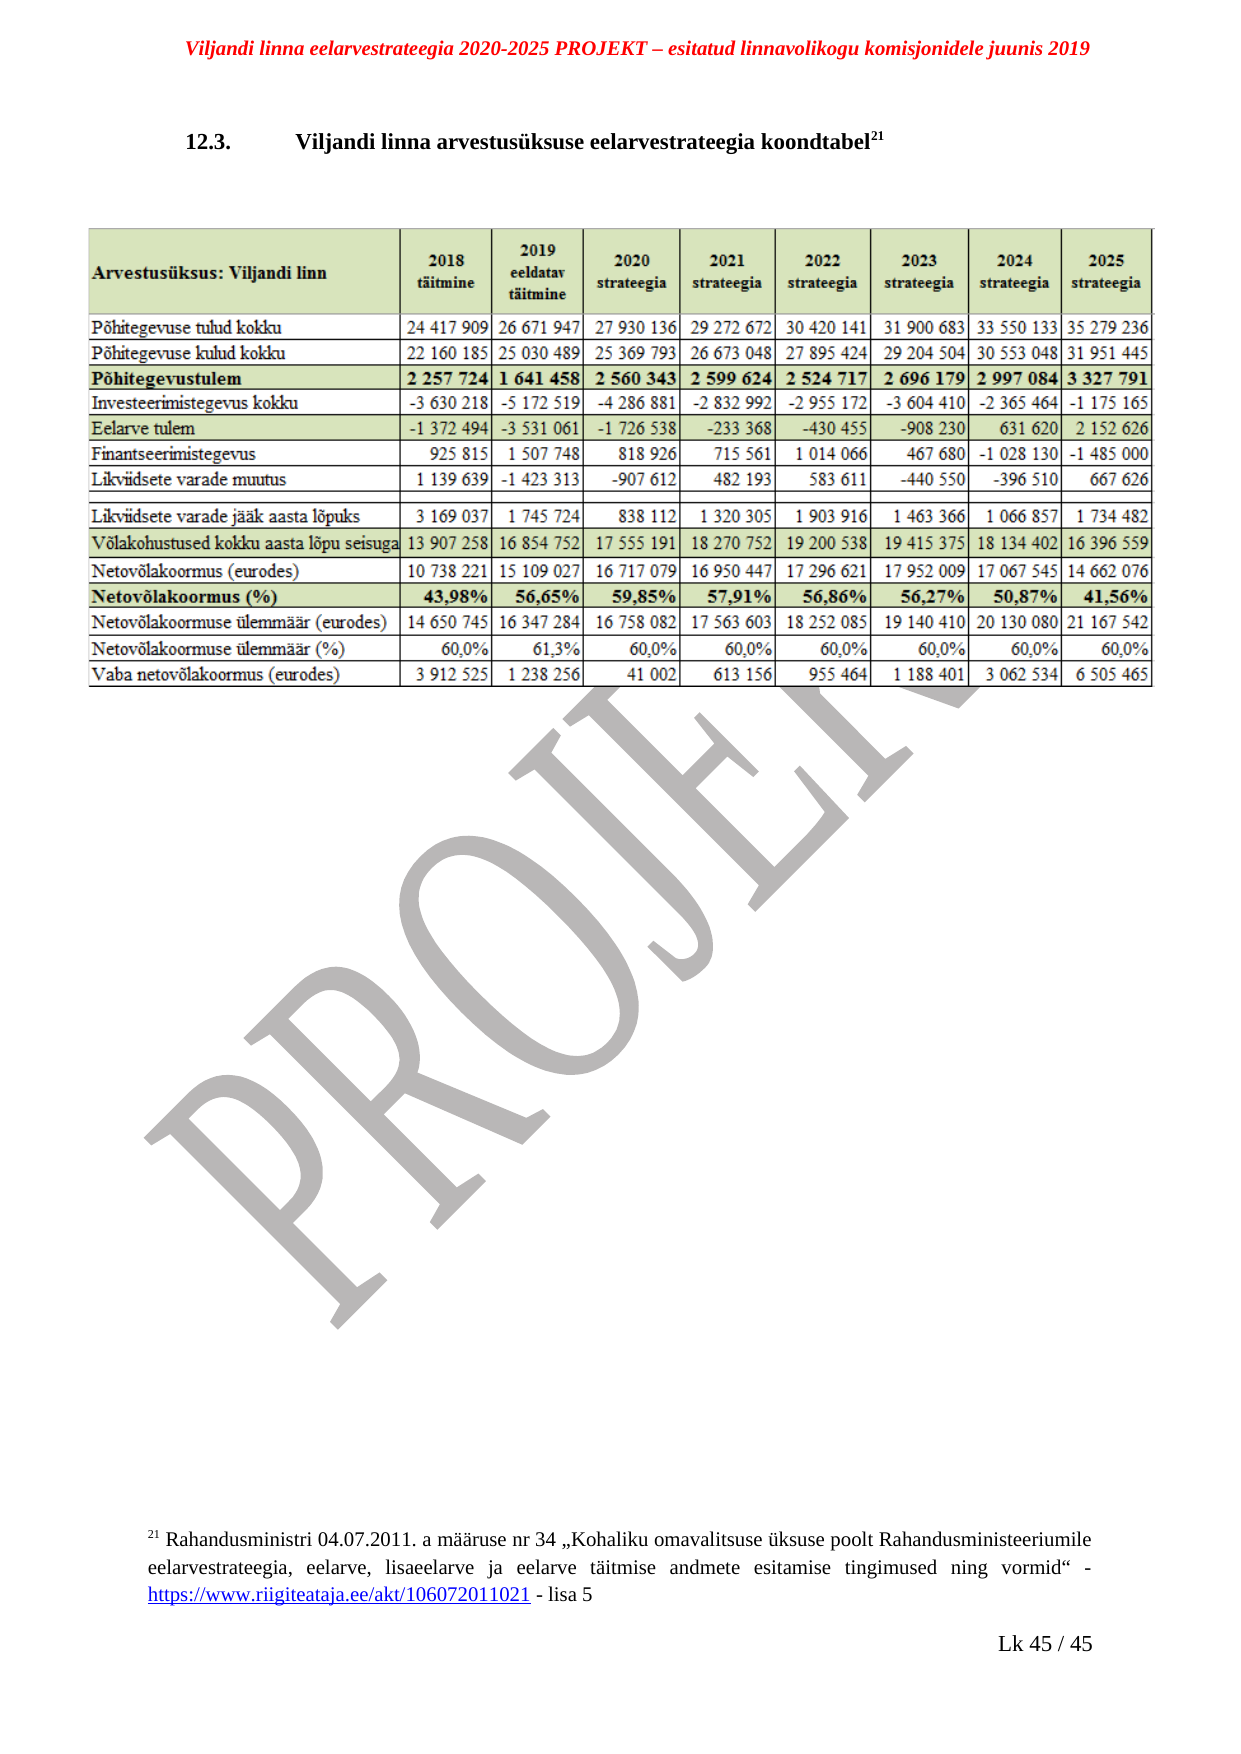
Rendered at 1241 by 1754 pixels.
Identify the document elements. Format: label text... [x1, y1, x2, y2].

subtitle Viljandi linna arvestusüksuse eelarvestrateegia koondtabel [185, 128, 1093, 155]
picture [88, 228, 1155, 687]
